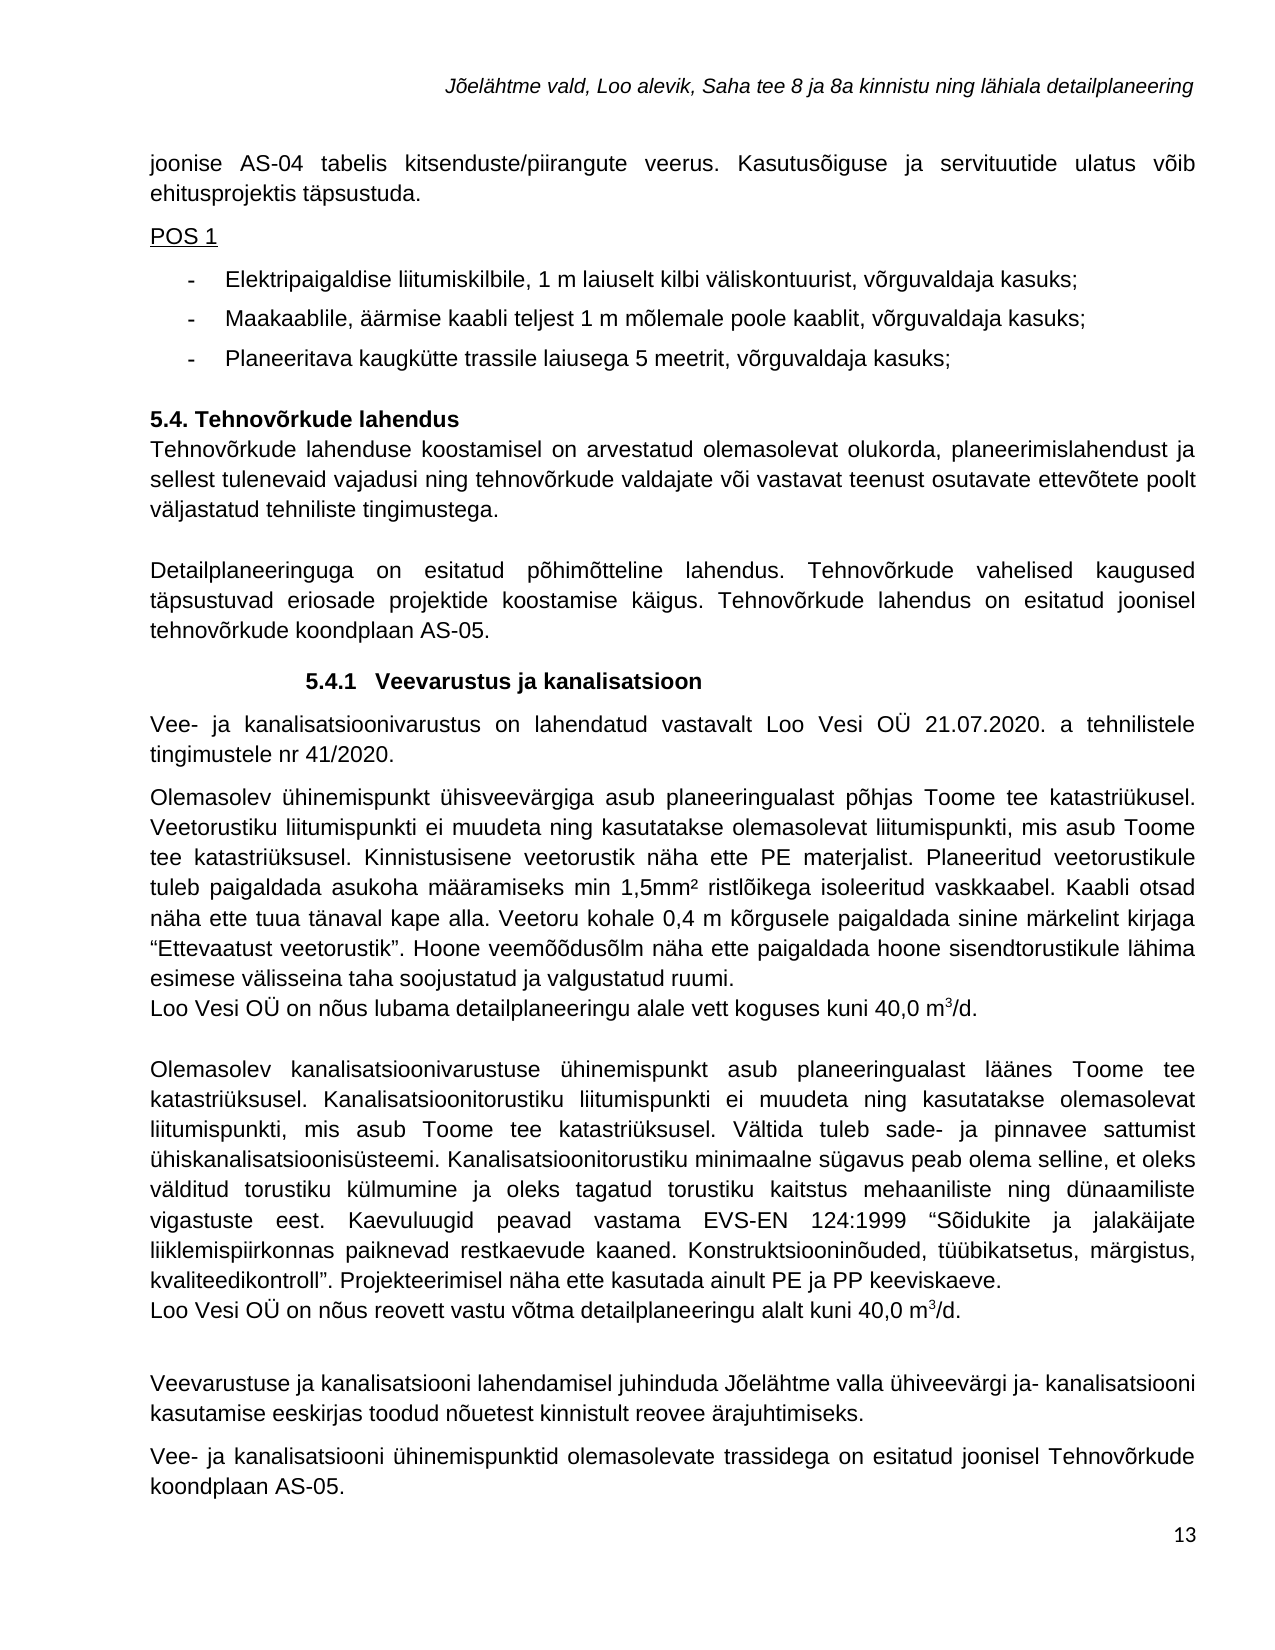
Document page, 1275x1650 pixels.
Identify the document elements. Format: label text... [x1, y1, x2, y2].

text Tehnovõrkude lahenduse koostamisel on arvestatud olemasolevat olukorda, planeerimislahendust ja sellest tulenevaid vajadusi ning tehnovõrkude valdajate või vastavat teenust osutavate ettevõtete poolt väljastatud tehniliste tingimustega. [150, 436, 1196, 522]
subtitle Veevarustus ja kanalisatsioon [356, 668, 1196, 694]
text Vee- ja kanalisatsiooni ühinemispunktid olemasolevate trassidega on esitatud joonisel Tehnovõrkude koondplaan AS-05. [150, 1443, 1196, 1499]
subtitle Tehnovõrkude lahendus [150, 406, 1196, 432]
text Detailplaneeringuga on esitatud põhimõtteline lahendus. Tehnovõrkude vahelised kaugused täpsustuvad eriosade projektide koostamise käigus. Tehnovõrkude lahendus on esitatud joonisel tehnovõrkude koondplaan AS-05. [150, 557, 1196, 643]
text POS 1 [150, 223, 1196, 249]
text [150, 150, 1196, 207]
text Loo Vesi OÜ on nõus reovett vastu võtma detailplaneeringu alalt kuni 40,0 m3/d. [150, 1297, 1196, 1323]
text Vee- ja kanalisatsioonivarustus on lahendatud vastavalt Loo Vesi OÜ 21.07.2020. a tehnilistele tingimustele nr 41/2020. [150, 711, 1196, 767]
list Planeeritava kaugkütte trassile laiusega 5 meetrit, võrguvaldaja kasuks; [187, 345, 1196, 371]
text Olemasolev kanalisatsioonivarustuse ühinemispunkt asub planeeringualast läänes Toome tee katastriüksusel. Kanalisatsioonitorustiku liitumispunkti ei muudeta ning kasutatakse olemasolevat liitumispunkti, mis asub Toome tee katastriüksusel. Vältida tuleb sade- ja pinnavee sattumist ühiskanalisatsioonisüsteemi. Kanalisatsioonitorustiku minimaalne sügavus peab olema selline, et oleks välditud torustiku külmumine ja oleks tagatud torustiku kaitstus mehaaniliste ning dünaamiliste vigastuste eest. Kaevuluugid peavad vastama EVS-EN 124:1999 “Sõidukite ja jalakäijate liiklemispiirkonnas paiknevad restkaevude kaaned. Konstruktsiooninõuded, tüübikatsetus, märgistus, kvaliteedikontroll”. Projekteerimisel näha ette kasutada ainult PE ja PP keeviskaeve. [150, 1056, 1196, 1293]
list Elektripaigaldise liitumiskilbile, 1 m laiuselt kilbi väliskontuurist, võrguvaldaja kasuks; [187, 266, 1196, 292]
list Maakaablile, äärmise kaabli teljest 1 m mõlemale poole kaablit, võrguvaldaja kasuks; [187, 305, 1196, 332]
text Olemasolev ühinemispunkt ühisveevärgiga asub planeeringualast põhjas Toome tee katastriükusel. Veetorustiku liitumispunkti ei muudeta ning kasutatakse olemasolevat liitumispunkti, mis asub Toome tee katastriüksusel. Kinnistusisene veetorustik näha ette PE materjalist. Planeeritud veetorustikule tuleb paigaldada asukoha määramiseks min 1,5mm² ristlõikega isoleeritud vaskkaabel. Kaabli otsad näha ette tuua tänaval kape alla. Veetoru kohale 0,4 m kõrgusele paigaldada sinine märkelint kirjaga “Ettevaatust veetorustik”. Hoone veemõõdusõlm näha ette paigaldada hoone sisendtorustikule lähima esimese välisseina taha soojustatud ja valgustatud ruumi. [150, 784, 1196, 991]
text Veevarustuse ja kanalisatsiooni lahendamisel juhinduda Jõelähtme valla ühiveevärgi ja- kanalisatsiooni kasutamise eeskirjas toodud nõuetest kinnistult reovee ärajuhtimiseks. [150, 1370, 1196, 1427]
text Loo Vesi OÜ on nõus lubama detailplaneeringu alale vett koguses kuni 40,0 m3/d. [150, 995, 1196, 1021]
